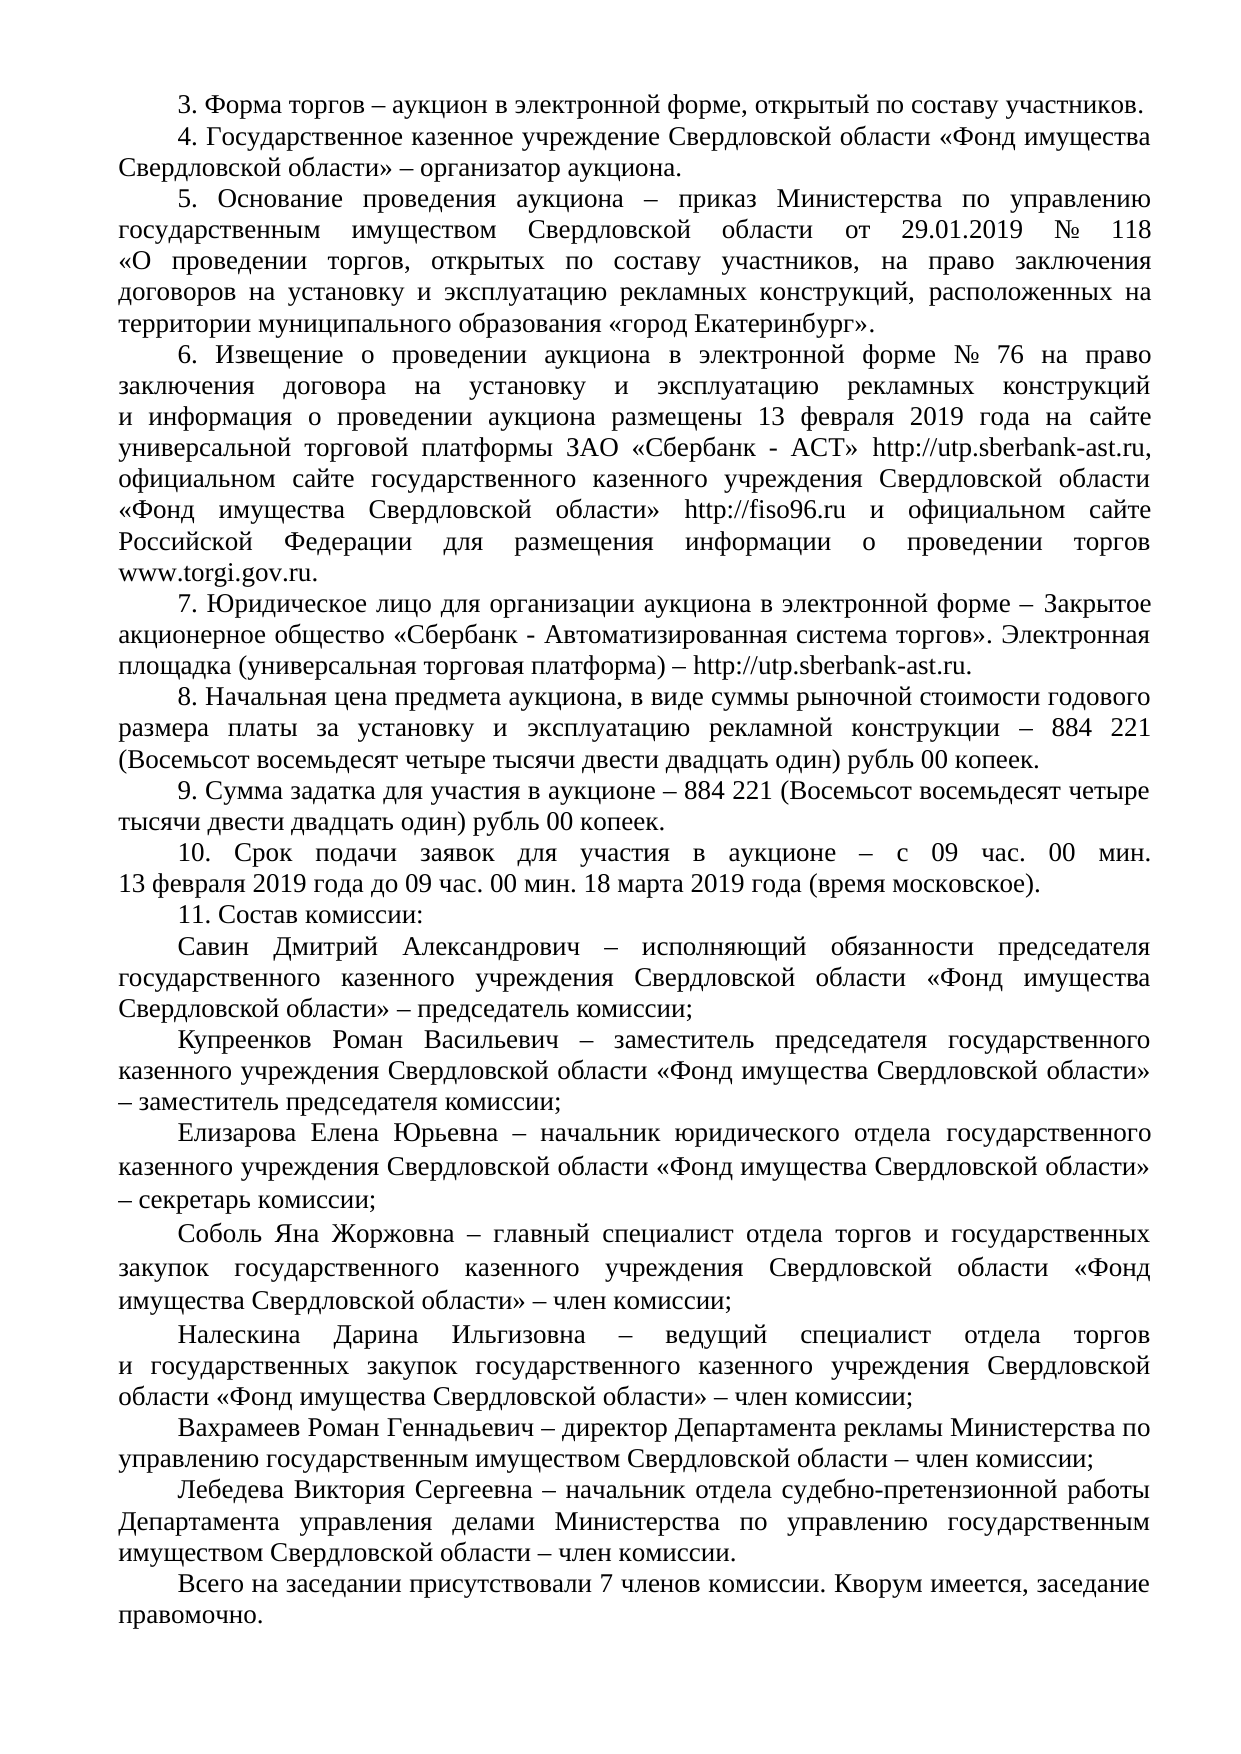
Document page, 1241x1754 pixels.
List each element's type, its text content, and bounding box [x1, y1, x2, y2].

text Елизарова Елена Юрьевна – начальник юридического отдела государственного казенного учреждения Свердловской области «Фонд имущества Свердловской области» – секретарь комиссии; [118, 1116, 1152, 1215]
text Налескина Дарина Ильгизовна – ведущий специалист отдела торгов и государственных закупок государственного казенного учреждения Свердловской области «Фонд имущества Свердловской области» – член комиссии; [118, 1318, 1152, 1411]
text Соболь Яна Жоржовна – главный специалист отдела торгов и государственных закупок государственного казенного учреждения Свердловской области «Фонд имущества Свердловской области» – член комиссии; [118, 1217, 1152, 1315]
text 11. Состав комиссии: [118, 898, 1152, 929]
text Лебедева Виктория Сергеевна – начальник отдела судебно-претензионной работы Департамента управления делами Министерства по управлению государственным имуществом Свердловской области – член комиссии. [118, 1473, 1152, 1567]
text Всего на заседании присутствовали 7 членов комиссии. Кворум имеется, заседание правомочно. [118, 1567, 1152, 1629]
text 6. Извещение о проведении аукциона в электронной форме № 76 на право заключения договора на установку и эксплуатацию рекламных конструкций и информация о проведении аукциона размещены 13 февраля 2019 года на сайте универсальной торговой платформы ЗАО «Сбербанк - АСТ» http://utp.sberbank-ast.ru, официальном сайте государственного казенного учреждения Свердловской области «Фонд имущества Свердловской области» http://fiso96.ru и официальном сайте Российской Федерации для размещения информации о проведении торгов www.torgi.gov.ru. [118, 338, 1152, 587]
text 10. Срок подачи заявок для участия в аукционе – с 09 час. 00 мин. 13 февраля 2019 года до 09 час. 00 мин. 18 марта 2019 года (время московское). [118, 836, 1152, 898]
text Вахрамеев Роман Геннадьевич – директор Департамента рекламы Министерства по управлению государственным имуществом Свердловской области – член комиссии; [118, 1411, 1152, 1473]
text 9. Сумма задатка для участия в аукционе – 884 221 (Восемьсот восемьдесят четыре тысячи двести двадцать один) рубль 00 копеек. [118, 774, 1152, 836]
text 5. Основание проведения аукциона – приказ Министерства по управлению государственным имуществом Свердловской области от 29.01.2019 № 118 «О проведении торгов, открытых по составу участников, на право заключения договоров на установку и эксплуатацию рекламных конструкций, расположенных на территории муниципального образования «город Екатеринбург». [118, 182, 1152, 338]
text 4. Государственное казенное учреждение Свердловской области «Фонд имущества Свердловской области» – организатор аукциона. [118, 120, 1152, 182]
text Купреенков Роман Васильевич – заместитель председателя государственного казенного учреждения Свердловской области «Фонд имущества Свердловской области» – заместитель председателя комиссии; [118, 1023, 1152, 1116]
text Савин Дмитрий Александрович – исполняющий обязанности председателя государственного казенного учреждения Свердловской области «Фонд имущества Свердловской области» – председатель комиссии; [118, 929, 1152, 1023]
text 3. Форма торгов – аукцион в электронной форме, открытый по составу участников. [118, 89, 1167, 120]
text 8. Начальная цена предмета аукциона, в виде суммы рыночной стоимости годового размера платы за установку и эксплуатацию рекламной конструкции – 884 221 (Восемьсот восемьдесят четыре тысячи двести двадцать один) рубль 00 копеек. [118, 680, 1152, 774]
text 7. Юридическое лицо для организации аукциона в электронной форме – Закрытое акционерное общество «Сбербанк - Автоматизированная система торгов». Электронная площадка (универсальная торговая платформа) – http://utp.sberbank-ast.ru. [118, 587, 1152, 680]
